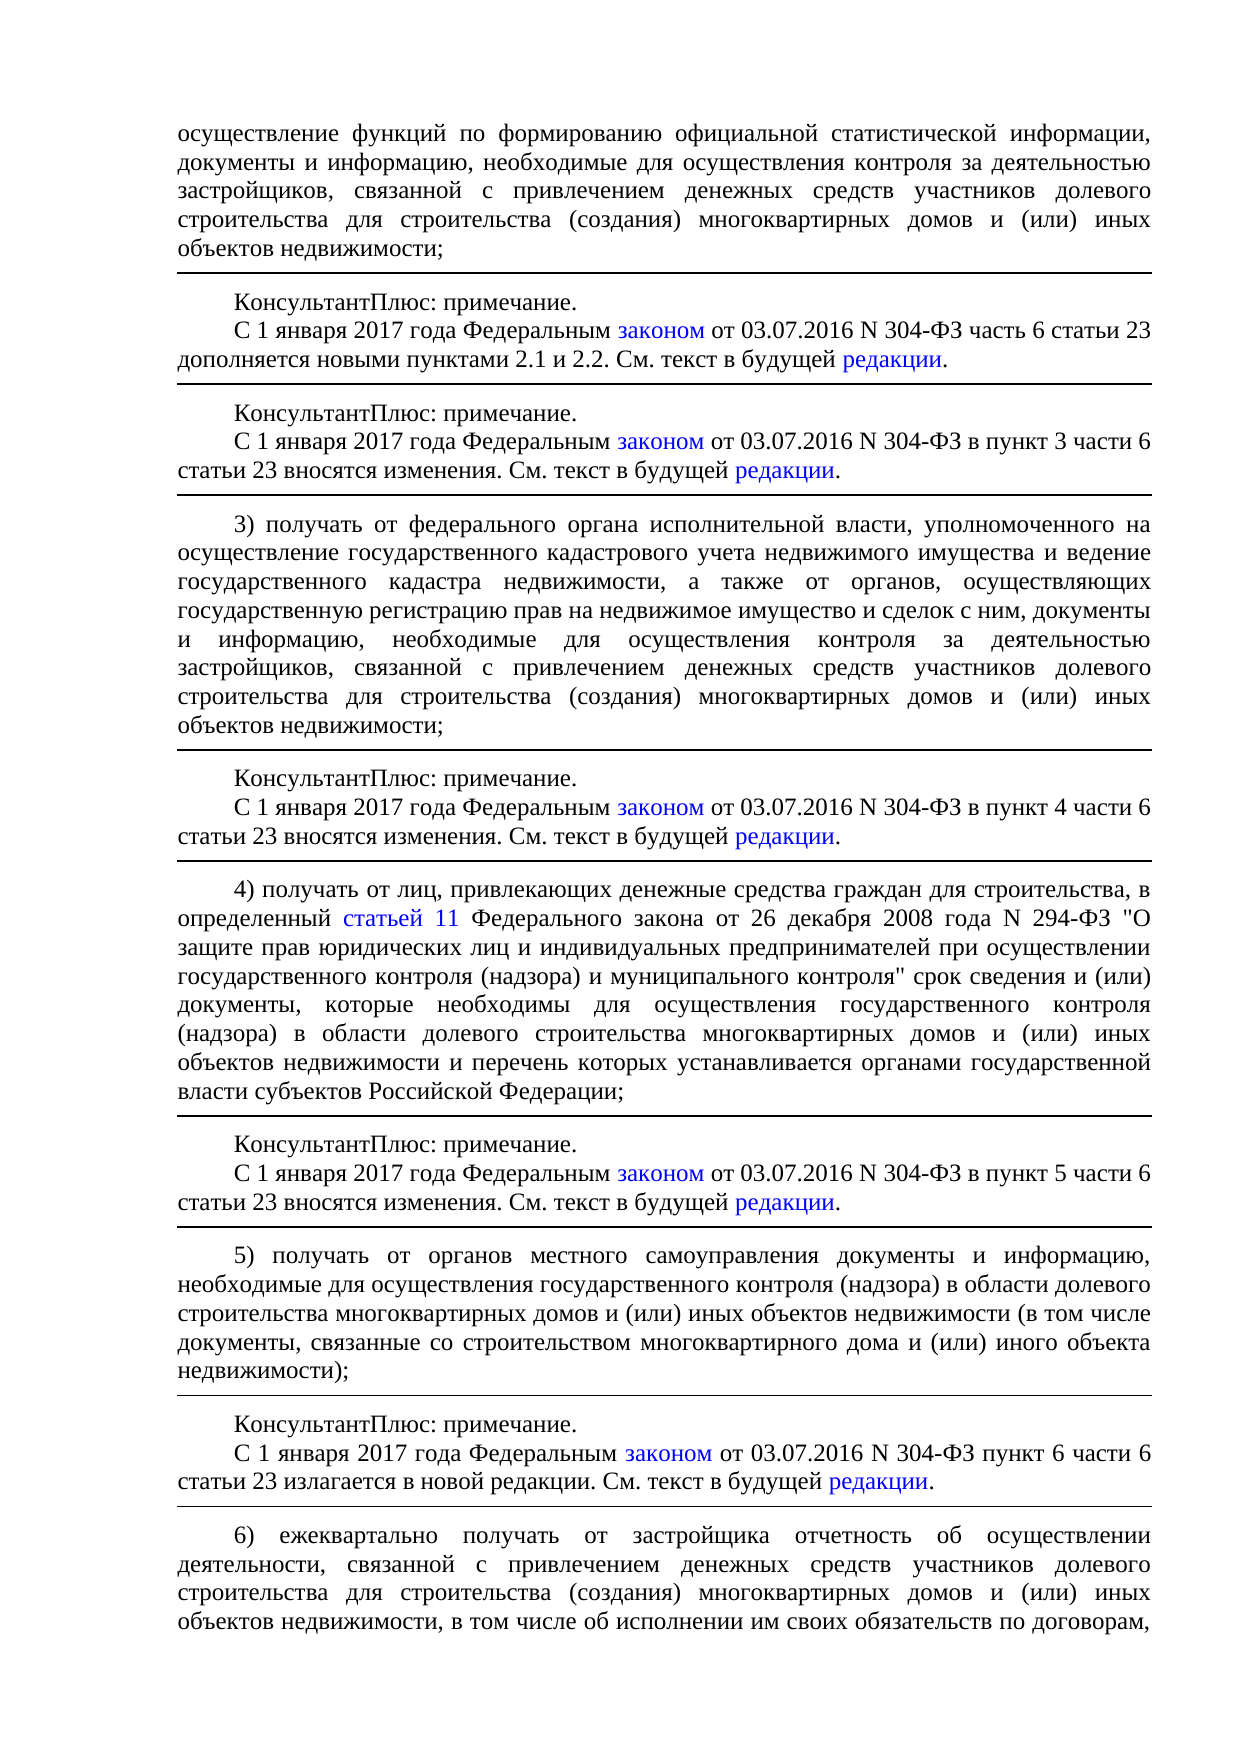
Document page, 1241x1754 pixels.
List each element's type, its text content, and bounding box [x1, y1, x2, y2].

text 5) получать от органов местного самоуправления документы и информацию, необходимые для осуществления государственного контроля (надзора) в области долевого строительства многоквартирных домов и (или) иных объектов недвижимости (в том числе документы, связанные со строительством многоквартирного дома и (или) иного объекта недвижимости); [177, 1240, 1152, 1384]
text С 1 января 2017 года Федеральным законом от 03.07.2016 N 304-ФЗ в пункт 3 части 6 статьи 23 вносятся изменения. См. текст в будущей редакции. [177, 426, 1152, 484]
text С 1 января 2017 года Федеральным законом от 03.07.2016 N 304-ФЗ часть 6 статьи 23 дополняется новыми пунктами 2.1 и 2.2. См. текст в будущей редакции. [177, 315, 1152, 373]
text КонсультантПлюс: примечание. [177, 398, 1152, 426]
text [177, 1520, 1152, 1635]
text С 1 января 2017 года Федеральным законом от 03.07.2016 N 304-ФЗ пункт 6 части 6 статьи 23 излагается в новой редакции. См. текст в будущей редакции. [177, 1438, 1152, 1495]
text КонсультантПлюс: примечание. [177, 287, 1152, 315]
text С 1 января 2017 года Федеральным законом от 03.07.2016 N 304-ФЗ в пункт 5 части 6 статьи 23 вносятся изменения. См. текст в будущей редакции. [177, 1158, 1152, 1216]
text КонсультантПлюс: примечание. [177, 763, 1152, 792]
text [177, 118, 1152, 262]
text КонсультантПлюс: примечание. [177, 1409, 1152, 1438]
text 4) получать от лиц, привлекающих денежные средства граждан для строительства, в определенный статьей 11 Федерального закона от 26 декабря 2008 года N 294-ФЗ "О защите прав юридических лиц и индивидуальных предпринимателей при осуществлении государственного контроля (надзора) и муниципального контроля" срок сведения и (или) документы, которые необходимы для осуществления государственного контроля (надзора) в области долевого строительства многоквартирных домов и (или) иных объектов недвижимости и перечень которых устанавливается органами государственной власти субъектов Российской Федерации; [177, 874, 1152, 1104]
text С 1 января 2017 года Федеральным законом от 03.07.2016 N 304-ФЗ в пункт 4 части 6 статьи 23 вносятся изменения. См. текст в будущей редакции. [177, 792, 1152, 850]
text 3) получать от федерального органа исполнительной власти, уполномоченного на осуществление государственного кадастрового учета недвижимого имущества и ведение государственного кадастра недвижимости, а также от органов, осуществляющих государственную регистрацию прав на недвижимое имущество и сделок с ним, документы и информацию, необходимые для осуществления контроля за деятельностью застройщиков, связанной с привлечением денежных средств участников долевого строительства для строительства (создания) многоквартирных домов и (или) иных объектов недвижимости; [177, 509, 1152, 739]
text КонсультантПлюс: примечание. [177, 1129, 1152, 1158]
